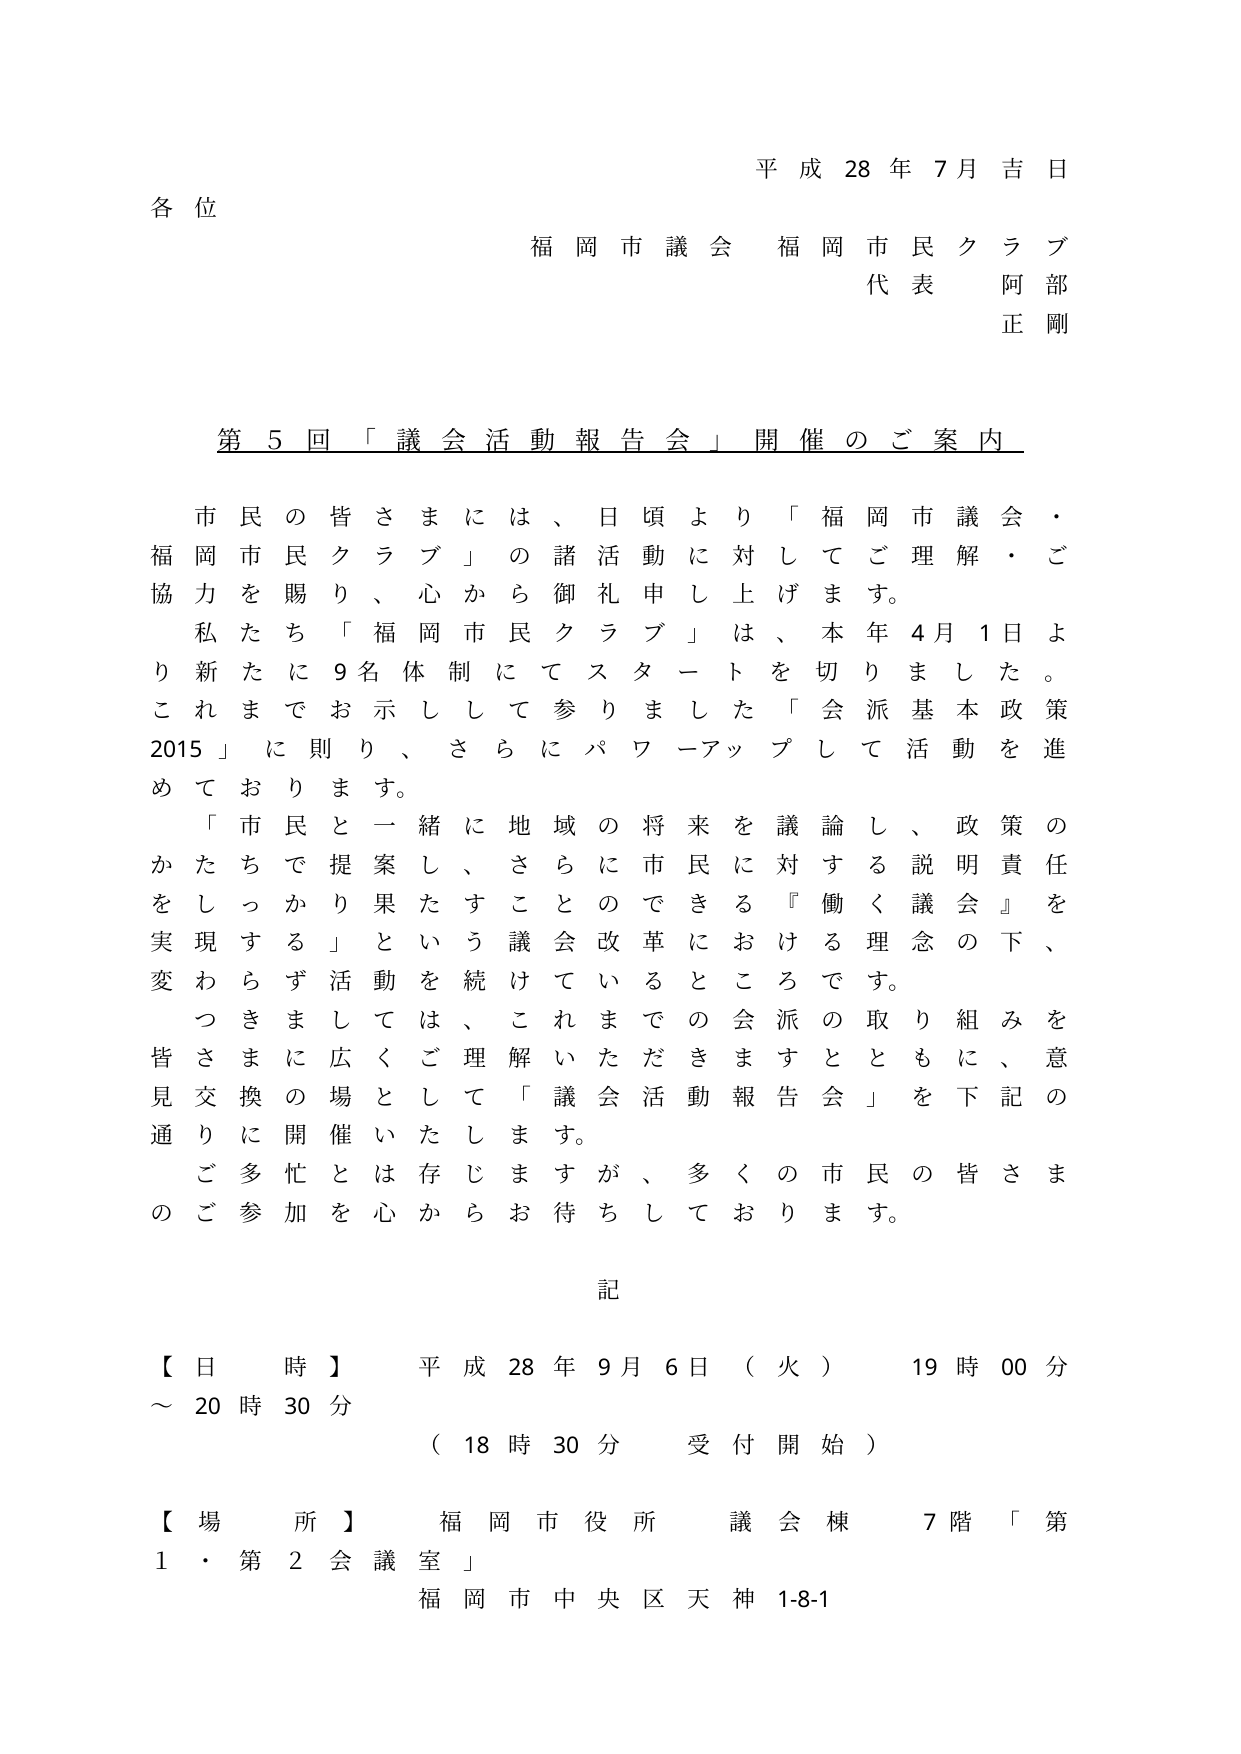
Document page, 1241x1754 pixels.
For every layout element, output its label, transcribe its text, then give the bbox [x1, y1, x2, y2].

text 代表 阿部 正剛 [150, 264, 1090, 342]
text （18時30分 受付開始） [150, 1424, 1090, 1463]
text 各位 [150, 187, 1091, 226]
text ご多忙とは存じますが、多くの市民の皆さまのご参加を心からお待ちしております。 [150, 1153, 1090, 1231]
text 福岡市議会 福岡市民クラブ [150, 226, 1090, 264]
text 市民の皆さまには、日頃より「福岡市議会・福岡市民クラブ」の諸活動に対してご理解・ご協力を賜り、心から御礼申し上げます。 [150, 496, 1090, 612]
text 平成28年7月吉日 [150, 149, 1091, 187]
subtitle 記 [150, 1269, 1090, 1308]
text 「市民と一緒に地域の将来を議論し、政策のかたちで提案し、さらに市民に対する説明責任をしっかり果たすことのできる『働く議会』を実現する」という議会改革における理念の下、変わらず活動を続けているところです。 [150, 806, 1090, 999]
text つきましては、これまでの会派の取り組みを皆さまに広くご理解いただきますとともに、意見交換の場として「議会活動報告会」を下記の通りに開催いたします。 [150, 999, 1090, 1153]
text 福岡市中央区天神1-8-1 [150, 1578, 1090, 1617]
text 第５回「議会活動報告会」開催のご案内 [150, 419, 1090, 458]
text 【場 所】 福岡市役所 議会棟 7階「第１・第２会議室」 [150, 1501, 1090, 1578]
text 【日 時】 平成28年9月6日（火） 19時00分～20時30分 [150, 1347, 1090, 1424]
text 私たち「福岡市民クラブ」は、本年4月1日より新たに9名体制にてスタートを切りました。これまでお示しして参りました「会派基本政策2015」に則り、さらにパワーアップして活動を進めております。 [150, 612, 1090, 806]
